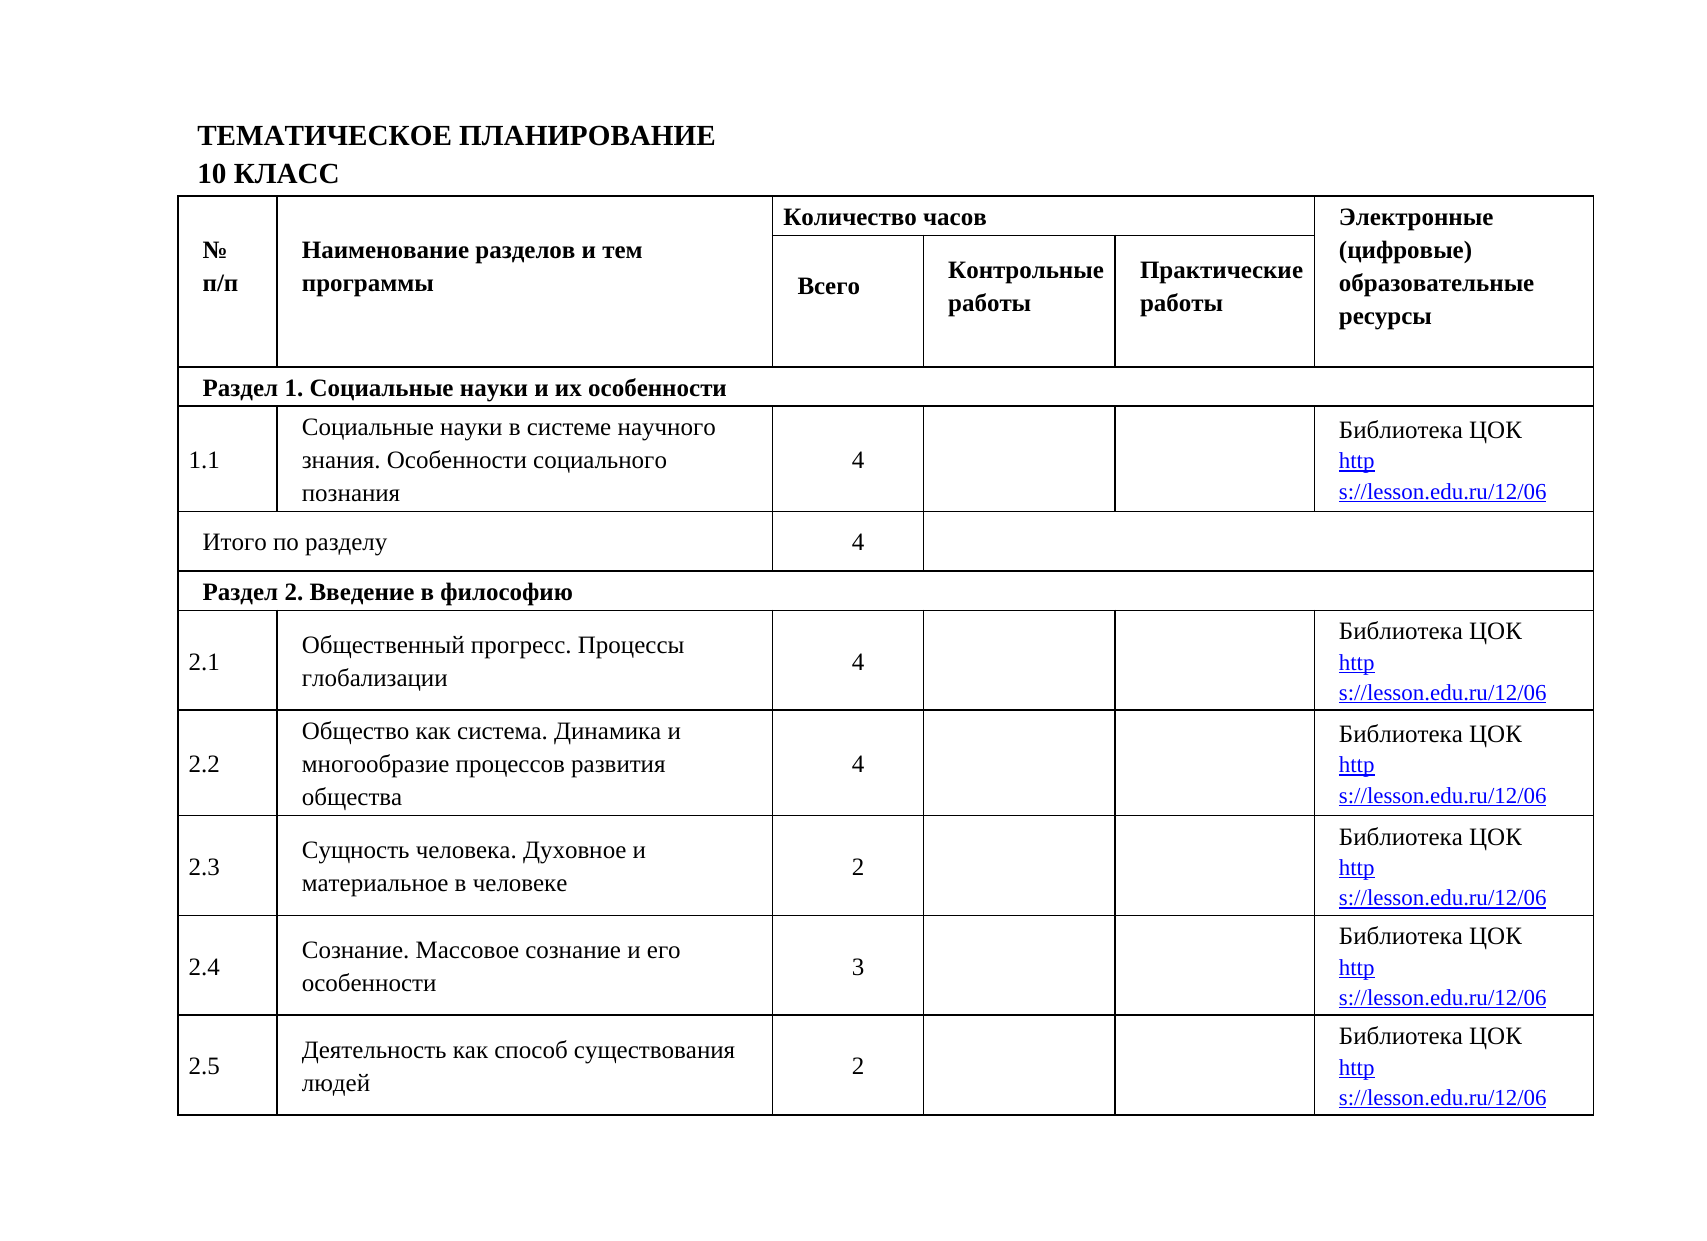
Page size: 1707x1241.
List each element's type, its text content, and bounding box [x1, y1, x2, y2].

table_cell 2.4 [179, 916, 276, 1014]
table_cell [924, 1016, 1114, 1114]
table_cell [1315, 1016, 1593, 1114]
table_cell [924, 711, 1114, 815]
table_cell 4 [773, 711, 923, 815]
table_cell 4 [773, 407, 923, 511]
table_cell Библиотека ЦОК https://lesson.edu.ru/12/06 [1315, 816, 1593, 914]
table_cell 2 [773, 1016, 923, 1114]
table_cell [1116, 407, 1314, 511]
table_header Количество часов [773, 197, 1314, 234]
table_cell 2.2 [179, 711, 276, 815]
table_cell Всего [773, 236, 923, 366]
text ТЕМАТИЧЕСКОЕ ПЛАНИРОВАНИЕ [190, 118, 1618, 152]
table_cell 2 [773, 816, 923, 914]
table_cell 2.3 [179, 816, 276, 914]
table_cell 2.1 [179, 611, 276, 709]
table_cell [1116, 816, 1314, 914]
table_cell Общественный прогресс. Процессы глобализации [278, 611, 772, 709]
table_cell [924, 816, 1114, 914]
table_header Наименование разделов и тем программы [278, 197, 772, 366]
table_cell Итого по разделу [179, 512, 772, 570]
table_cell [1116, 611, 1314, 709]
table_cell Контрольные работы [924, 236, 1114, 366]
table_cell Библиотека ЦОК https://lesson.edu.ru/12/06 [1315, 611, 1593, 709]
table_cell Социальные науки в системе научного знания. Особенности социального познания [278, 407, 772, 511]
table_header № п/п [179, 197, 276, 366]
table_cell Раздел 2. Введение в философию [179, 572, 1593, 609]
table_cell Сознание. Массовое сознание и его особенности [278, 916, 772, 1014]
table_cell Сущность человека. Духовное и материальное в человеке [278, 816, 772, 914]
table_header Электронные (цифровые) образовательные ресурсы [1315, 197, 1593, 366]
table_cell Раздел 1. Социальные науки и их особенности [179, 368, 1593, 405]
table_cell 4 [773, 611, 923, 709]
table_cell [924, 512, 1593, 570]
table_cell [1116, 1016, 1314, 1114]
table_cell Деятельность как способ существования людей [278, 1016, 772, 1114]
table_cell [924, 407, 1114, 511]
table_cell Общество как система. Динамика и многообразие процессов развития общества [278, 711, 772, 815]
table_cell [1116, 711, 1314, 815]
table_cell Библиотека ЦОК https://lesson.edu.ru/12/06 [1315, 407, 1593, 511]
table_cell Библиотека ЦОК https://lesson.edu.ru/12/06 [1315, 711, 1593, 815]
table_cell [1315, 916, 1593, 1014]
table_cell 4 [773, 512, 923, 570]
table_cell 1.1 [179, 407, 276, 511]
table_cell 3 [773, 916, 923, 1014]
text 10 КЛАСС [190, 157, 1618, 190]
table_cell Практические работы [1116, 236, 1314, 366]
table_cell [924, 916, 1114, 1014]
table_cell [1116, 916, 1314, 1014]
table_cell [924, 611, 1114, 709]
table_cell 2.5 [179, 1016, 276, 1114]
